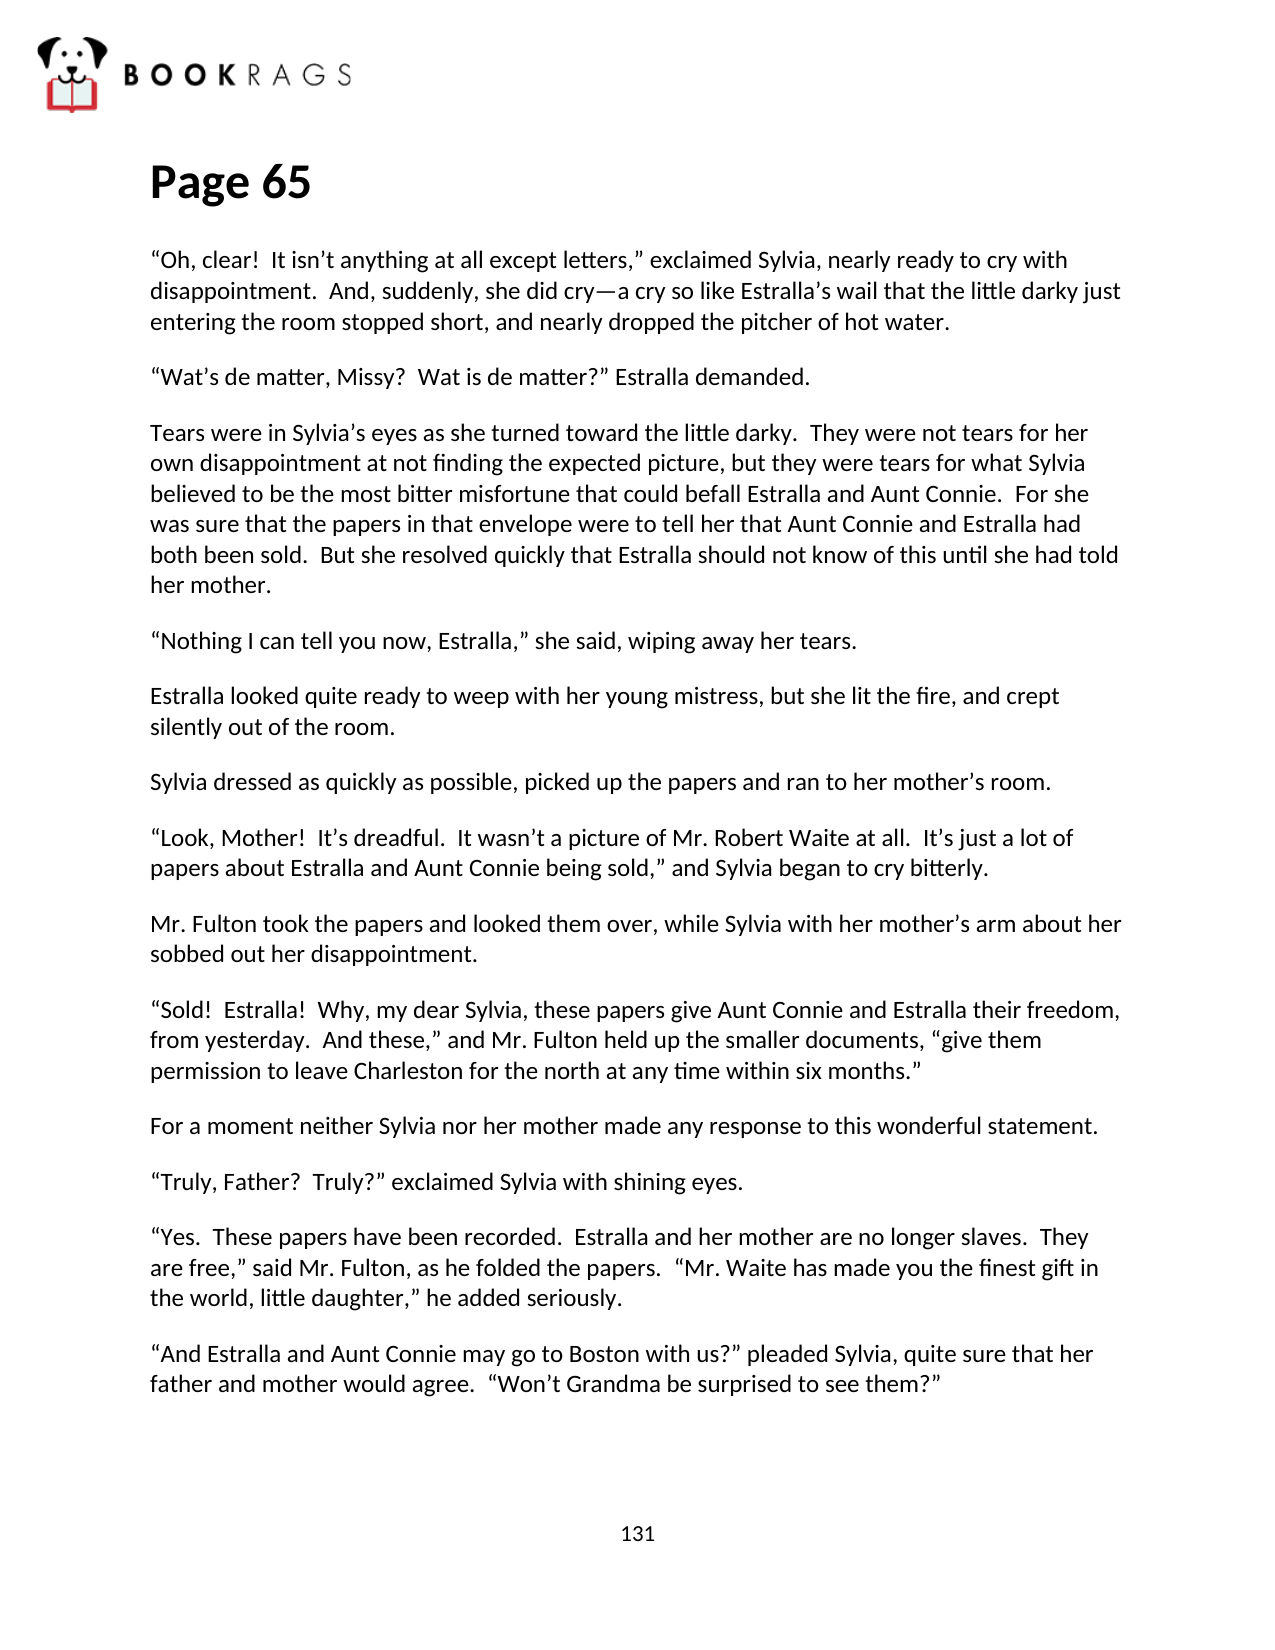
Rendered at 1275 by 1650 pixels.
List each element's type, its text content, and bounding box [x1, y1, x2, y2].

text “Truly, Father? Truly?” exclaimed Sylvia with shining eyes. [150, 1166, 1125, 1197]
text Mr. Fulton took the papers and looked them over, while Sylvia with her mother’s arm about her sobbed out her disappointment. [150, 908, 1125, 969]
text “Oh, clear! It isn’t anything at all except letters,” exclaimed Sylvia, nearly ready to cry with disappointment. And, suddenly, she did cry—­a cry so like Estralla’s wail that the little darky just entering the room stopped short, and nearly dropped the pitcher of hot water. [150, 244, 1125, 336]
text “And Estralla and Aunt Connie may go to Boston with us?” pleaded Sylvia, quite sure that her father and mother would agree. “Won’t Grandma be surprised to see them?” [150, 1338, 1125, 1399]
text “Nothing I can tell you now, Estralla,” she said, wiping away her tears. [150, 625, 1125, 655]
text “Yes. These papers have been recorded. Estralla and her mother are no longer slaves. They are free,” said Mr. Fulton, as he folded the papers. “Mr. Waite has made you the finest gift in the world, little daughter,” he added seriously. [150, 1222, 1125, 1313]
text Sylvia dressed as quickly as possible, picked up the papers and ran to her mother’s room. [150, 766, 1125, 797]
text “Sold! Estralla! Why, my dear Sylvia, these papers give Aunt Connie and Estralla their freedom, from yesterday. And these,” and Mr. Fulton held up the smaller documents, “give them permission to leave Charleston for the north at any time within six months.” [150, 994, 1125, 1086]
text “Look, Mother! It’s dreadful. It wasn’t a picture of Mr. Robert Waite at all. It’s just a lot of papers about Estralla and Aunt Connie being sold,” and Sylvia began to cry bitterly. [150, 822, 1125, 883]
text “Wat’s de matter, Missy? Wat is de matter?” Estralla demanded. [150, 361, 1125, 392]
text Page 65 [150, 150, 1125, 211]
text Estralla looked quite ready to weep with her young mistress, but she lit the fire, and crept silently out of the room. [150, 680, 1125, 741]
picture [37, 37, 351, 113]
text Tears were in Sylvia’s eyes as she turned toward the little darky. They were not tears for her own disappointment at not finding the expected picture, but they were tears for what Sylvia believed to be the most bitter misfortune that could befall Estralla and Aunt Connie. For she was sure that the papers in that envelope were to tell her that Aunt Connie and Estralla had both been sold. But she resolved quickly that Estralla should not know of this until she had told her mother. [150, 417, 1125, 600]
text For a moment neither Sylvia nor her mother made any response to this wonderful statement. [150, 1111, 1125, 1141]
